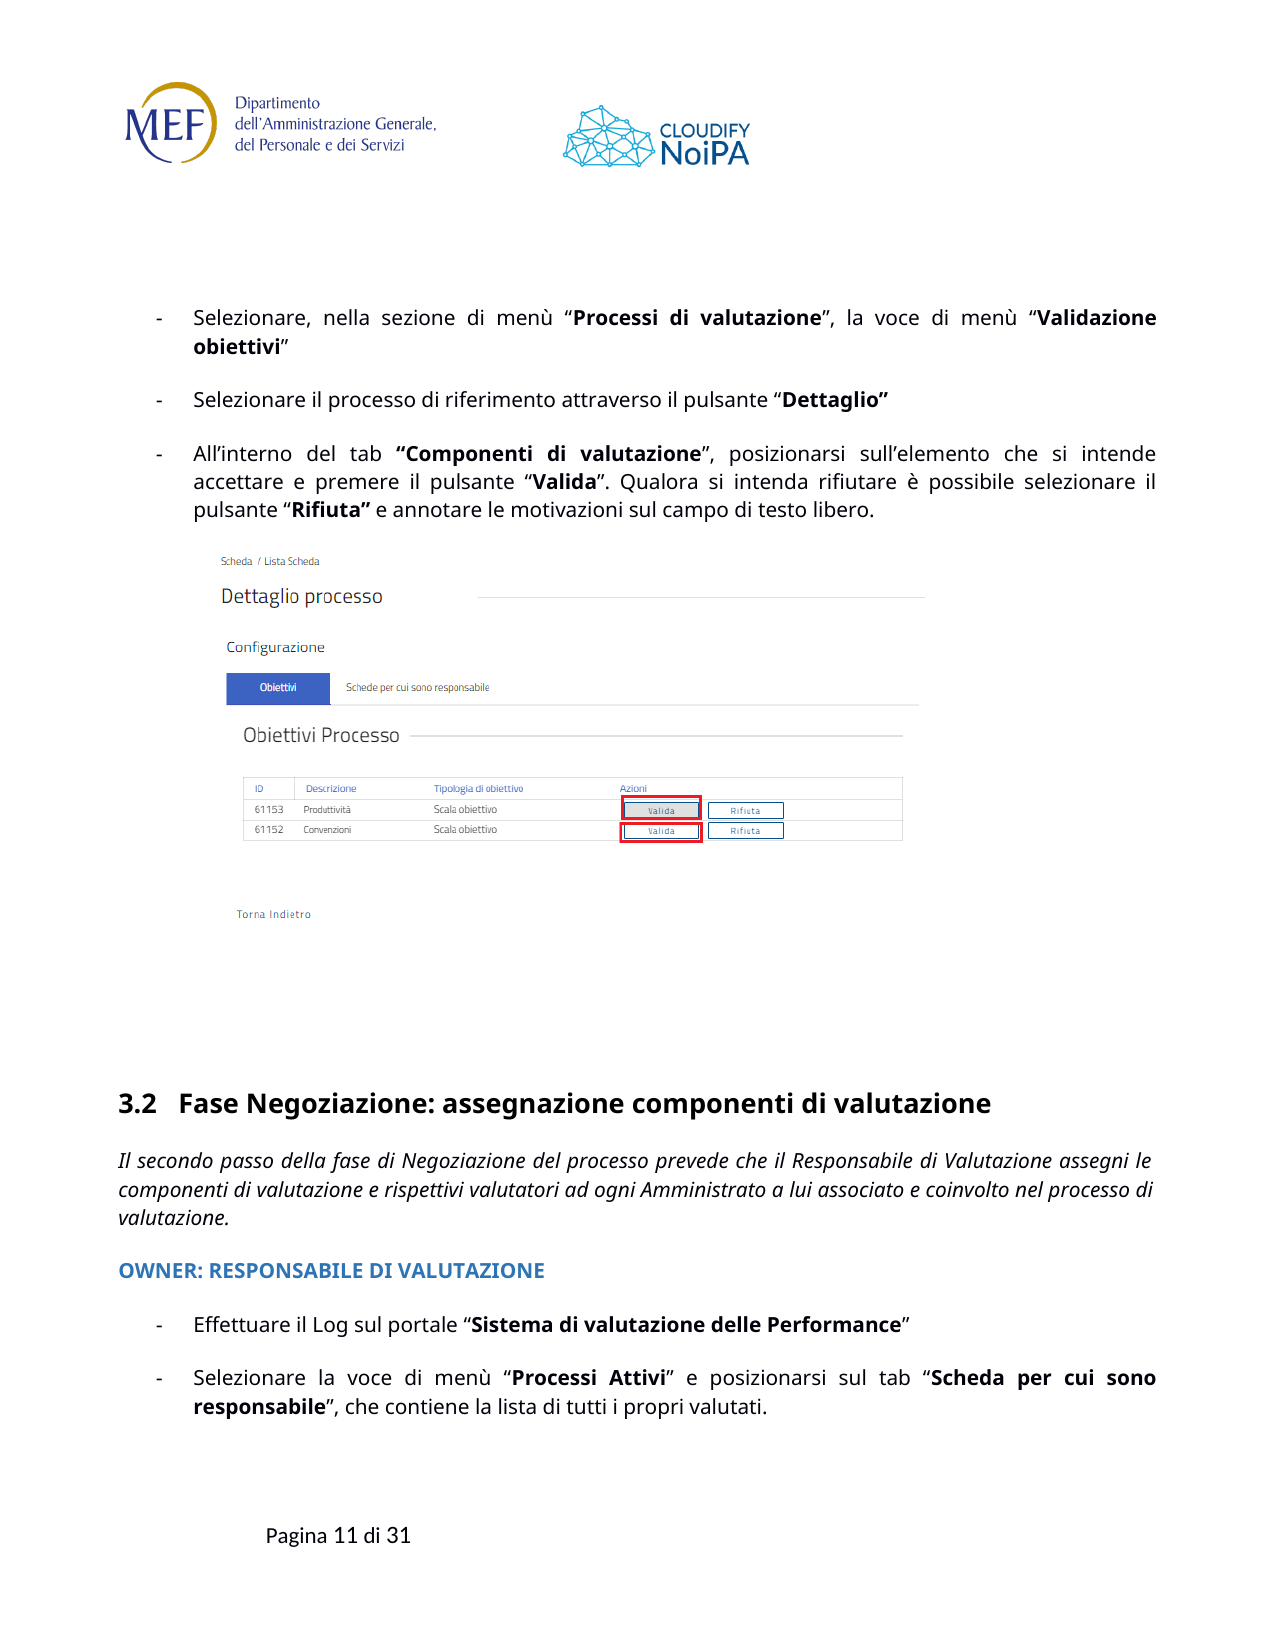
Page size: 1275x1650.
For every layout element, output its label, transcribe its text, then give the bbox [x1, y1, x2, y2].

picture [166, 549, 1109, 994]
picture [118, 75, 440, 172]
list Selezionare la voce di menù “Processi Attivi” e posizionarsi sul tab “Scheda per cui sono responsabile”, che contiene la lista di tutti i propri valutati. [156, 1363, 1157, 1420]
picture [560, 101, 753, 172]
list Effettuare il Log sul portale “Sistema di valutazione delle Performance” [156, 1310, 1157, 1338]
list Selezionare, nella sezione di menù “Processi di valutazione”, la voce di menù “Validazione obiettivi” [156, 303, 1157, 360]
text Il secondo passo della fase di Negoziazione del processo prevede che il Responsabile di Valutazione assegni le componenti di valutazione e rispettivi valutatori ad ogni Amministrato a lui associato e coinvolto nel processo di valutazione. [118, 1146, 1157, 1232]
text OWNER: RESPONSABILE DI VALUTAZIONE [118, 1257, 1157, 1285]
list Selezionare il processo di riferimento attraverso il pulsante “Dettaglio” [156, 385, 1157, 414]
subtitle Fase Negoziazione: assegnazione componenti di valutazione [118, 1084, 1157, 1121]
list All’interno del tab “Componenti di valutazione”, posizionarsi sull’elemento che si intende accettare e premere il pulsante “Valida”. Qualora si intenda rifiutare è possibile selezionare il pulsante “Rifiuta” e annotare le motivazioni sul campo di testo libero. [156, 439, 1157, 524]
